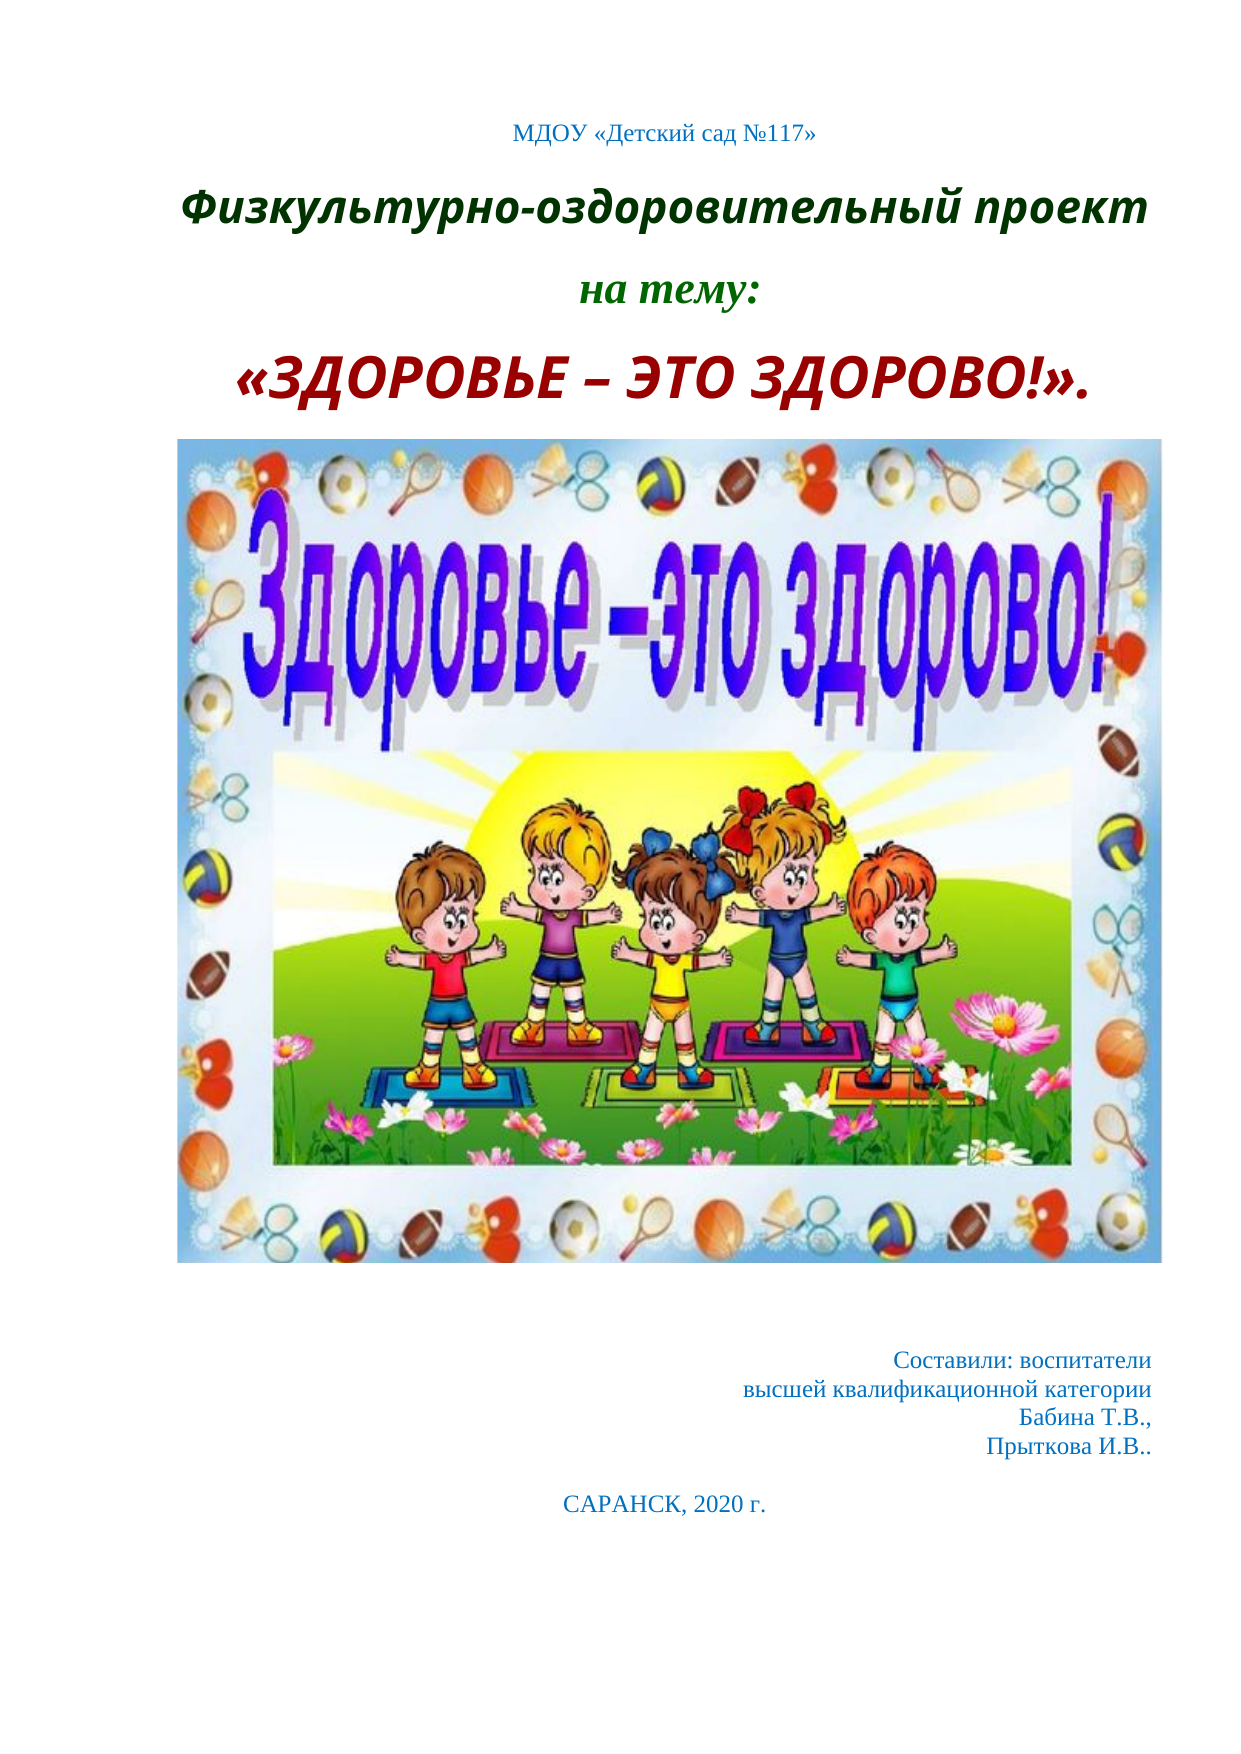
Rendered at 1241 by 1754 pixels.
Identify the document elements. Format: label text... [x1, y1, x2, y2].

picture [177, 439, 1163, 1263]
text «ЗДОРОВЬЕ – ЭТО ЗДОРОВО!». [177, 337, 1152, 416]
text Прыткова И.В.. [177, 1431, 1152, 1460]
text на тему: [177, 260, 1152, 313]
text высшей квалификационной категории [177, 1374, 1152, 1402]
text Составили: воспитатели [177, 1345, 1152, 1374]
text Бабина Т.В., [177, 1402, 1152, 1431]
text МДОУ «Детский сад №117» [177, 118, 1152, 147]
text САРАНСК, 2020 г. [177, 1489, 1152, 1517]
text Физкультурно-оздоровительный проект [177, 174, 1152, 237]
